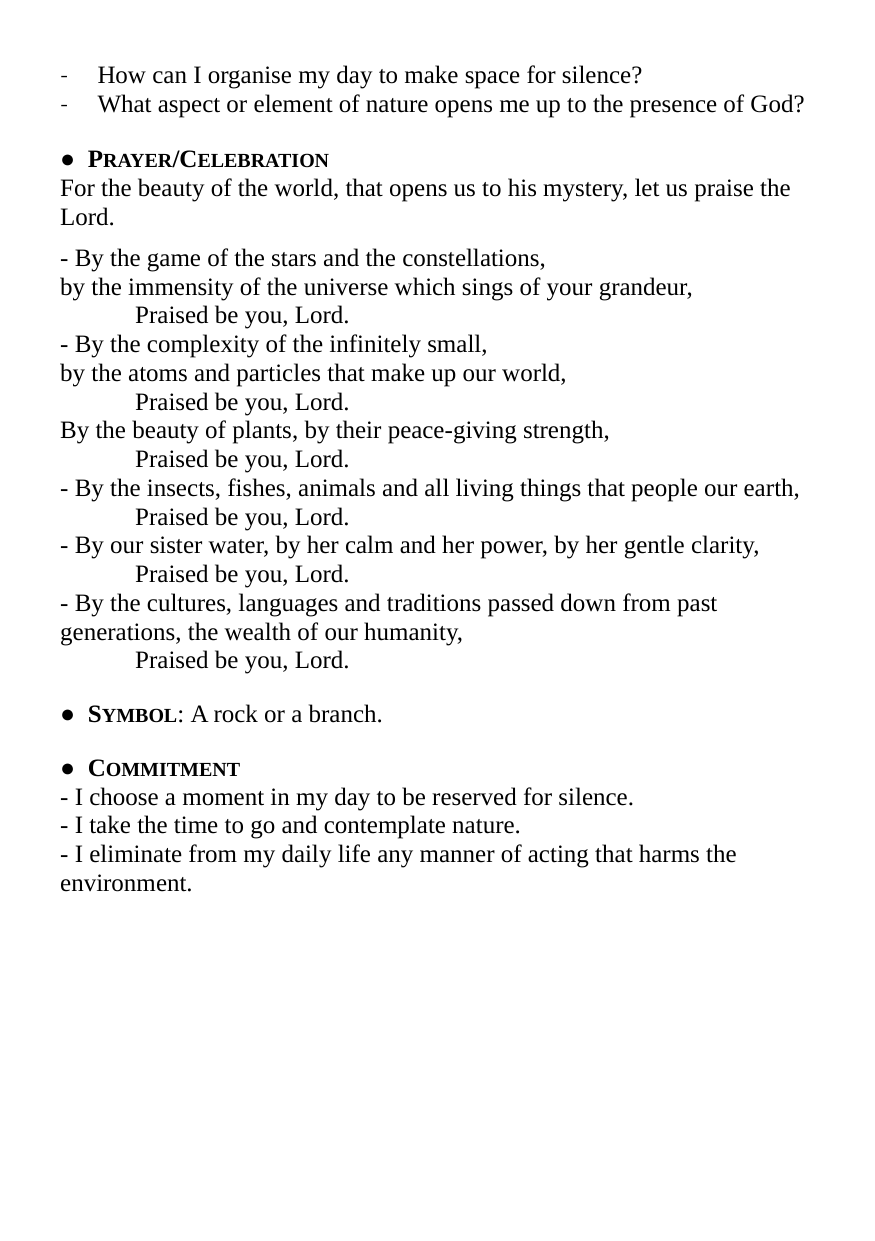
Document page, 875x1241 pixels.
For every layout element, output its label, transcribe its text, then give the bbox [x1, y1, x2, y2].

text Praised be you, Lord. [60, 502, 814, 530]
text For the beauty of the world, that opens us to his mystery, let us praise the Lord. [60, 173, 814, 230]
text By the beauty of plants, by their peace-giving strength, [60, 415, 814, 444]
text - By the insects, fishes, animals and all living things that people our earth, [60, 473, 814, 502]
text - By the game of the stars and the constellations, by the immensity of the universe which sings of your grandeur, [60, 243, 814, 300]
text Praised be you, Lord. [60, 645, 814, 674]
text Praised be you, Lord. [60, 444, 814, 473]
text ● Commitment [60, 753, 814, 782]
text Praised be you, Lord. [60, 387, 814, 415]
text ● Symbol: A rock or a branch. [60, 699, 814, 728]
text - I take the time to go and contemplate nature. [60, 810, 814, 839]
text ● Prayer/Celebration [60, 144, 814, 173]
text - I eliminate from my daily life any manner of acting that harms the environment. [60, 839, 814, 897]
text - I choose a moment in my day to be reserved for silence. [60, 782, 814, 810]
text - By the cultures, languages and traditions passed down from past generations, the wealth of our humanity, [60, 588, 814, 645]
text - By the complexity of the infinitely small, by the atoms and particles that make up our world, [60, 329, 814, 387]
text Praised be you, Lord. [60, 559, 814, 588]
text - By our sister water, by her calm and her power, by her gentle clarity, [60, 530, 814, 559]
list What aspect or element of nature opens me up to the presence of God? [60, 89, 814, 119]
text Praised be you, Lord. [60, 300, 814, 329]
list How can I organise my day to make space for silence? [60, 60, 814, 89]
